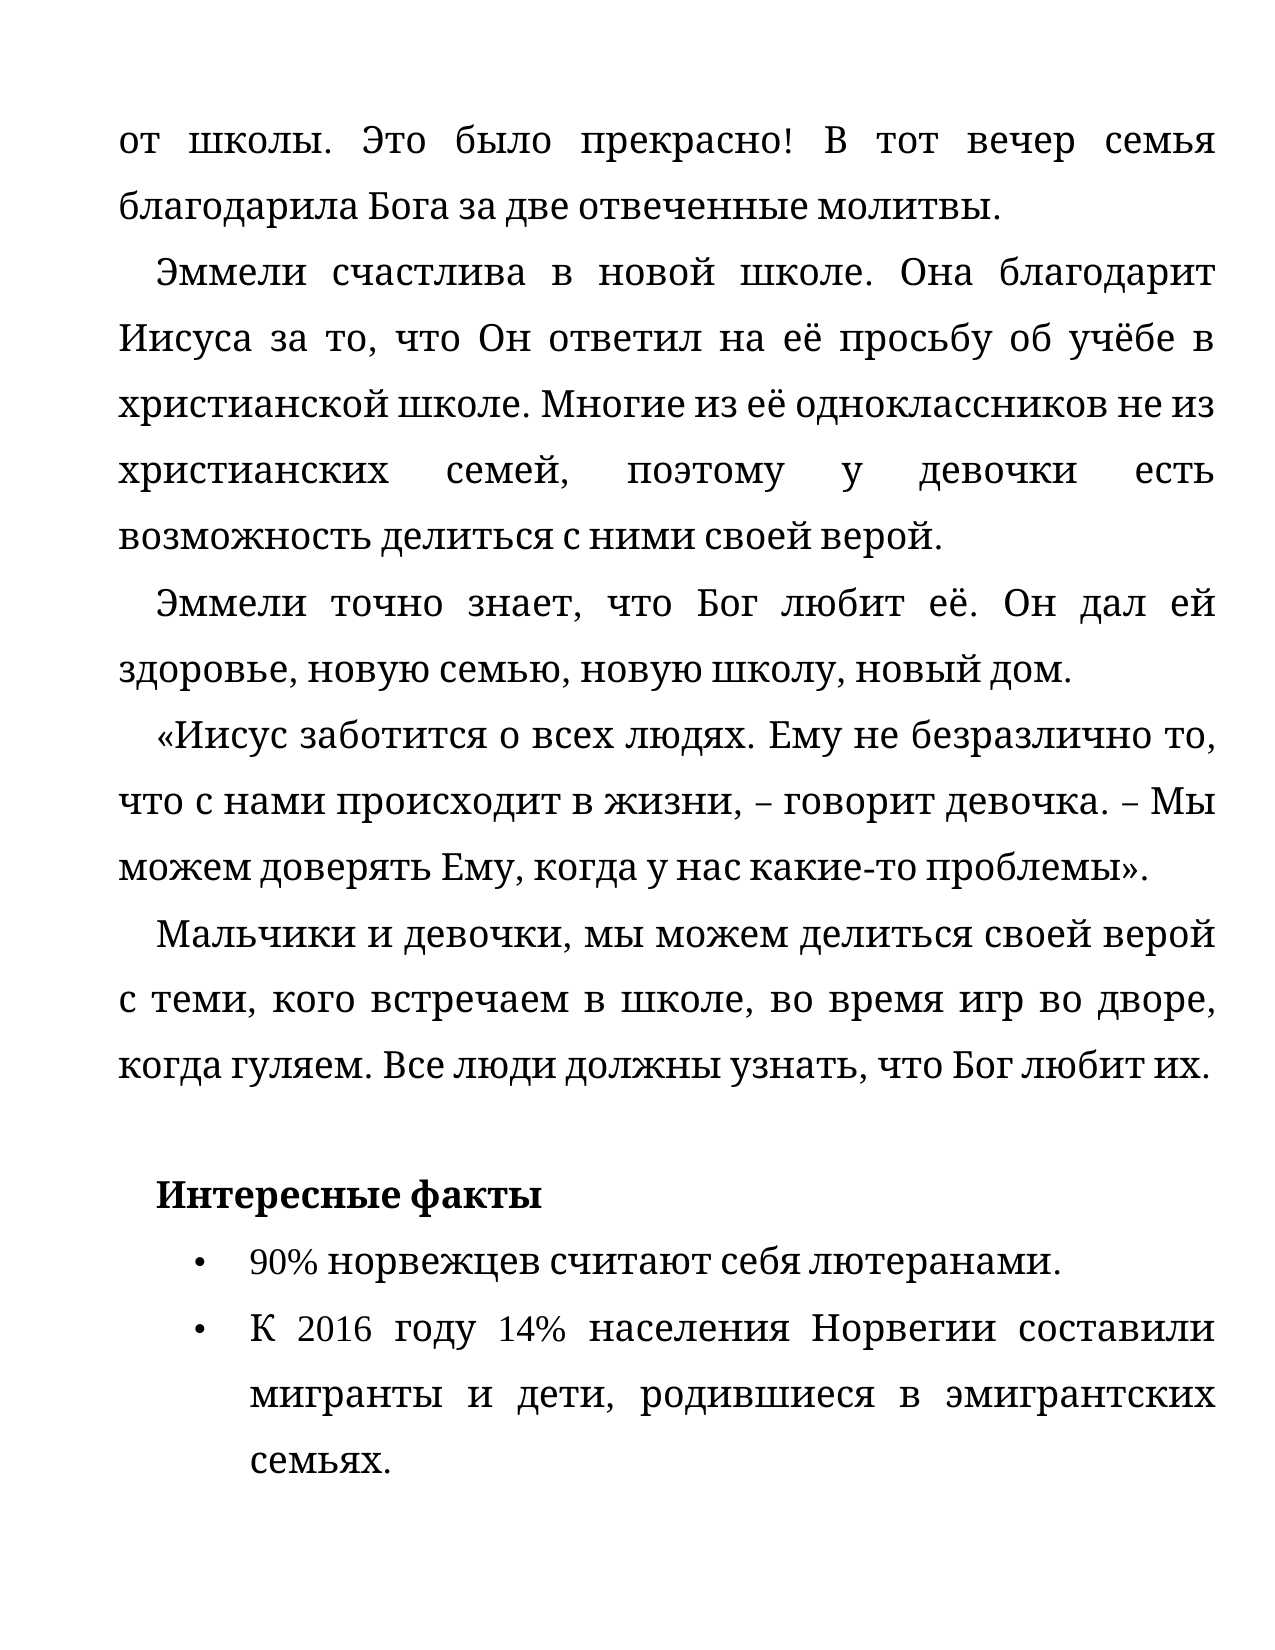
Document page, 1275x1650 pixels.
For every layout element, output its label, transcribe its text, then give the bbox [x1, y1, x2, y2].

text «Иисус заботится о всех людях. Ему не безразлично то, что с нами происходит в жизни, – говорит девочка. – Мы можем доверять Ему, когда у нас какие-то проблемы». [118, 713, 1216, 890]
list К 2016 году 14% населения Норвегии составили мигранты и дети, родившиеся в эмигрантских семьях. [193, 1306, 1216, 1483]
text Мальчики и девочки, мы можем делиться своей верой с теми, кого встречаем в школе, во время игр во дворе, когда гуляем. Все люди должны узнать, что Бог любит их. [118, 912, 1216, 1088]
text Эммели счастлива в новой школе. Она благодарит Иисуса за то, что Он ответил на её просьбу об учёбе в христианской школе. Многие из её одноклассников не из христианских семей, поэтому у девочки есть возможность делиться с ними своей верой. [118, 251, 1216, 559]
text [118, 118, 1216, 228]
list 90% норвежцев считают себя лютеранами. [193, 1240, 1216, 1284]
text Интересные факты [118, 1175, 1216, 1218]
text Эммели точно знает, что Бог любит её. Он дал ей здоровье, новую семью, новую школу, новый дом. [118, 581, 1216, 691]
